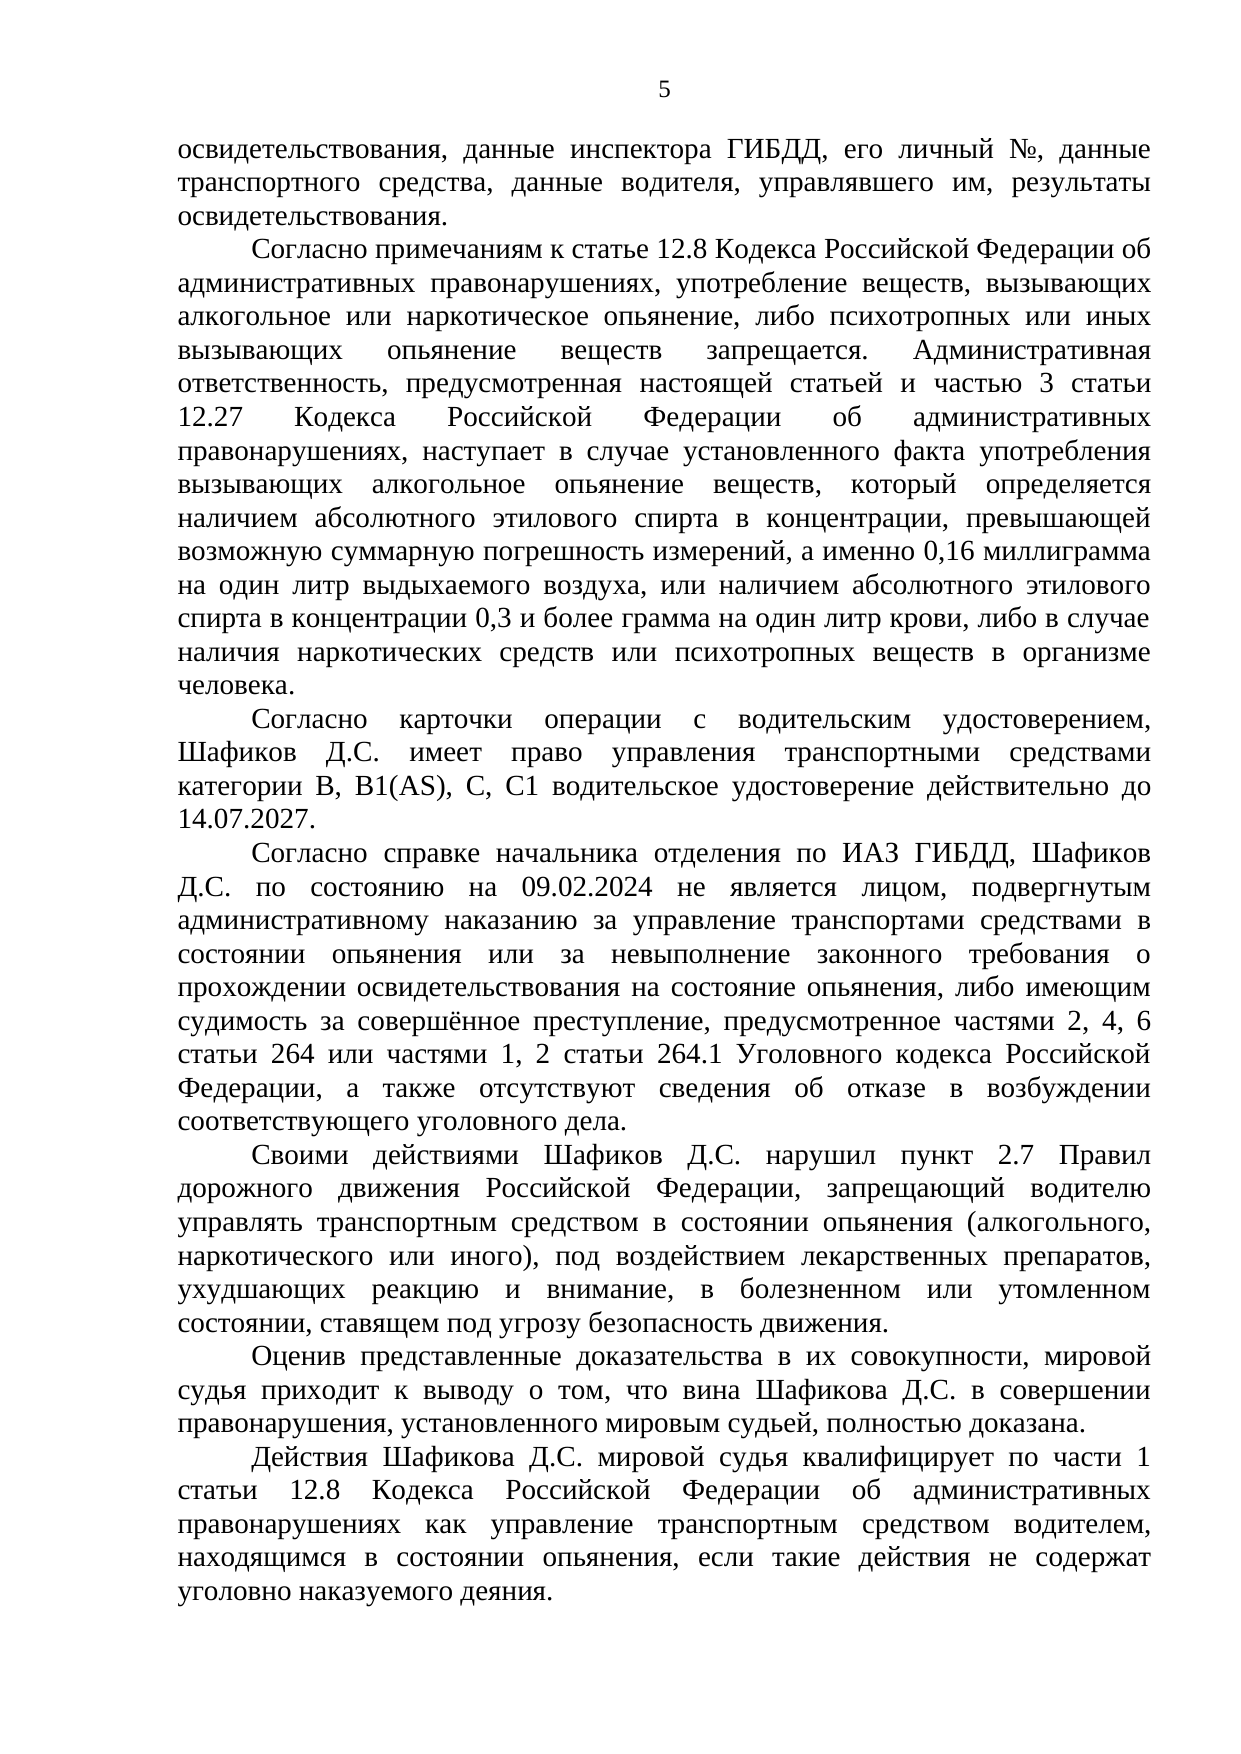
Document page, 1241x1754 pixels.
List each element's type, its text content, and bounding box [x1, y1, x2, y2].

text Согласно карточки операции с водительским удостоверением, Шафиков Д.С. имеет право управления транспортными средствами категории В, В1(AS), С, С1 водительское удостоверение действительно до 14.07.2027. [177, 702, 1152, 836]
text Своими действиями Шафиков Д.С. нарушил пункт 2.7 Правил дорожного движения Российской Федерации, запрещающий водителю управлять транспортным средством в состоянии опьянения (алкогольного, наркотического или иного), под воздействием лекарственных препаратов, ухудшающих реакцию и внимание, в болезненном или утомленном состоянии, ставящем под угрозу безопасность движения. [177, 1138, 1152, 1339]
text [177, 131, 1152, 232]
text Согласно справке начальника отделения по ИАЗ ГИБДД, Шафиков Д.С. по состоянию на 09.02.2024 не является лицом, подвергнутым административному наказанию за управление транспортами средствами в состоянии опьянения или за невыполнение законного требования о прохождении освидетельствования на состояние опьянения, либо имеющим судимость за совершённое преступление, предусмотренное частями 2, 4, 6 статьи 264 или частями 1, 2 статьи 264.1 Уголовного кодекса Российской Федерации, а также отсутствуют сведения об отказе в возбуждении соответствующего уголовного дела. [177, 836, 1152, 1138]
text Действия Шафикова Д.С. мировой судья квалифицирует по части 1 статьи 12.8 Кодекса Российской Федерации об административных правонарушениях как управление транспортным средством водителем, находящимся в состоянии опьянения, если такие действия не содержат уголовно наказуемого деяния. [177, 1439, 1152, 1607]
text Оценив представленные доказательства в их совокупности, мировой судья приходит к выводу о том, что вина Шафикова Д.С. в совершении правонарушения, установленного мировым судьей, полностью доказана. [177, 1339, 1152, 1439]
text Согласно примечаниям к статье 12.8 Кодекса Российской Федерации об административных правонарушениях, употребление веществ, вызывающих алкогольное или наркотическое опьянение, либо психотропных или иных вызывающих опьянение веществ запрещается. Административная ответственность, предусмотренная настоящей статьей и частью 3 статьи 12.27 Кодекса Российской Федерации об административных правонарушениях, наступает в случае установленного факта употребления вызывающих алкогольное опьянение веществ, который определяется наличием абсолютного этилового спирта в концентрации, превышающей возможную суммарную погрешность измерений, а именно 0,16 миллиграмма на один литр выдыхаемого воздуха, или наличием абсолютного этилового спирта в концентрации 0,3 и более грамма на один литр крови, либо в случае наличия наркотических средств или психотропных веществ в организме человека. [177, 232, 1152, 702]
